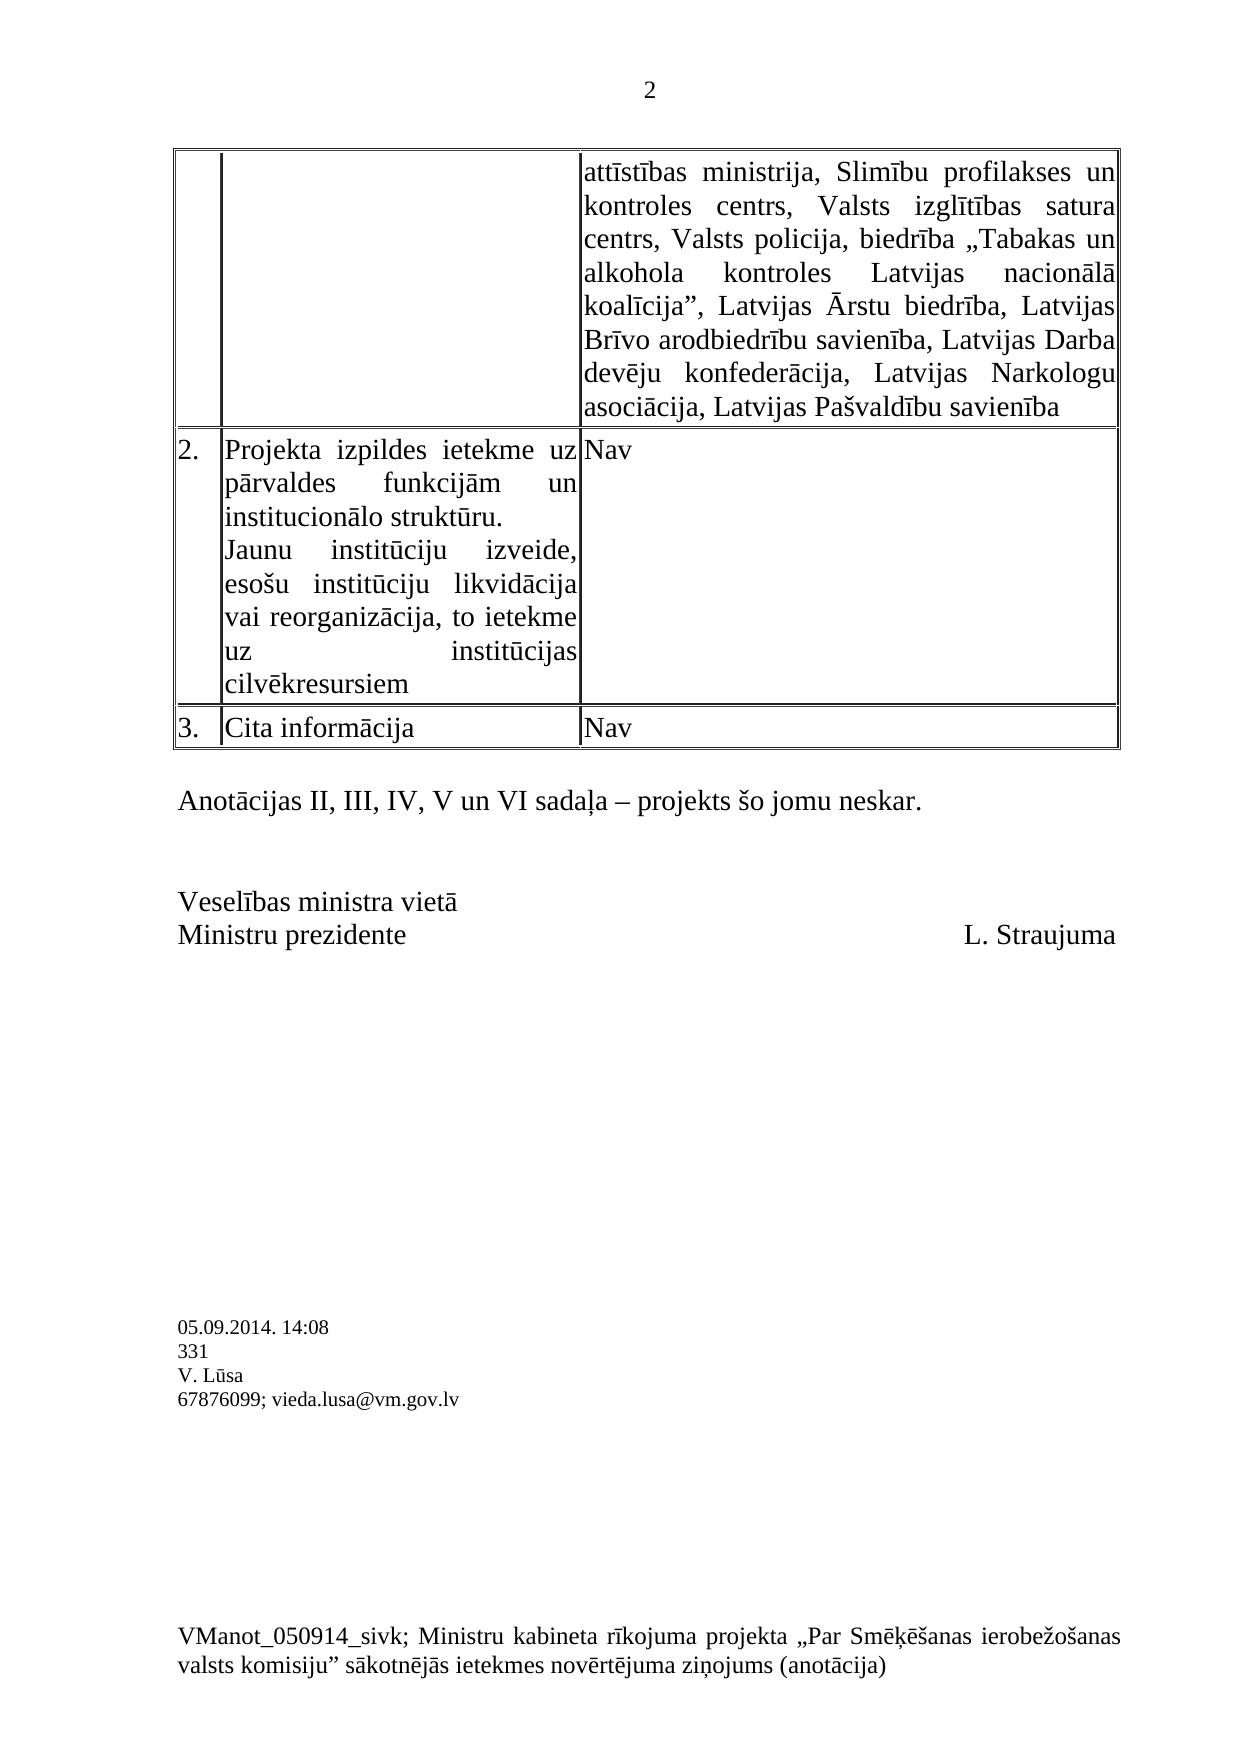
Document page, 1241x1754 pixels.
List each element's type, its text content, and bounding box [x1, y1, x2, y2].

table_cell 2. [174, 426, 221, 703]
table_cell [221, 151, 580, 426]
text Anotācijas II, III, IV, V un VI sadaļa – projekts šo jomu neskar. [177, 783, 1122, 817]
list 05.09.2014. 14:08 [177, 1315, 1122, 1339]
list 67876099; vieda.lusa@vm.gov.lv [177, 1387, 1122, 1411]
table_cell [580, 151, 1117, 426]
list V. Lūsa [177, 1363, 1122, 1387]
table_cell 3. [176, 703, 221, 746]
table_cell 1. [176, 151, 221, 426]
list 331 [177, 1339, 1122, 1363]
table_cell Nav [580, 703, 1118, 746]
table_cell Cita informācija [221, 707, 580, 746]
list Veselības ministra vietā [177, 884, 1122, 917]
table_cell Nav [580, 426, 1119, 703]
table_cell Projekta izpildes ietekme uz pārvaldes funkcijām un institucionālo struktūru. Jaunu institūciju izveide, esošu institūciju likvidācija vai reorganizācija, to ietekme uz institūcijas cilvēkresursiem [223, 429, 579, 703]
list Ministru prezidente L. Straujuma [177, 917, 1122, 951]
